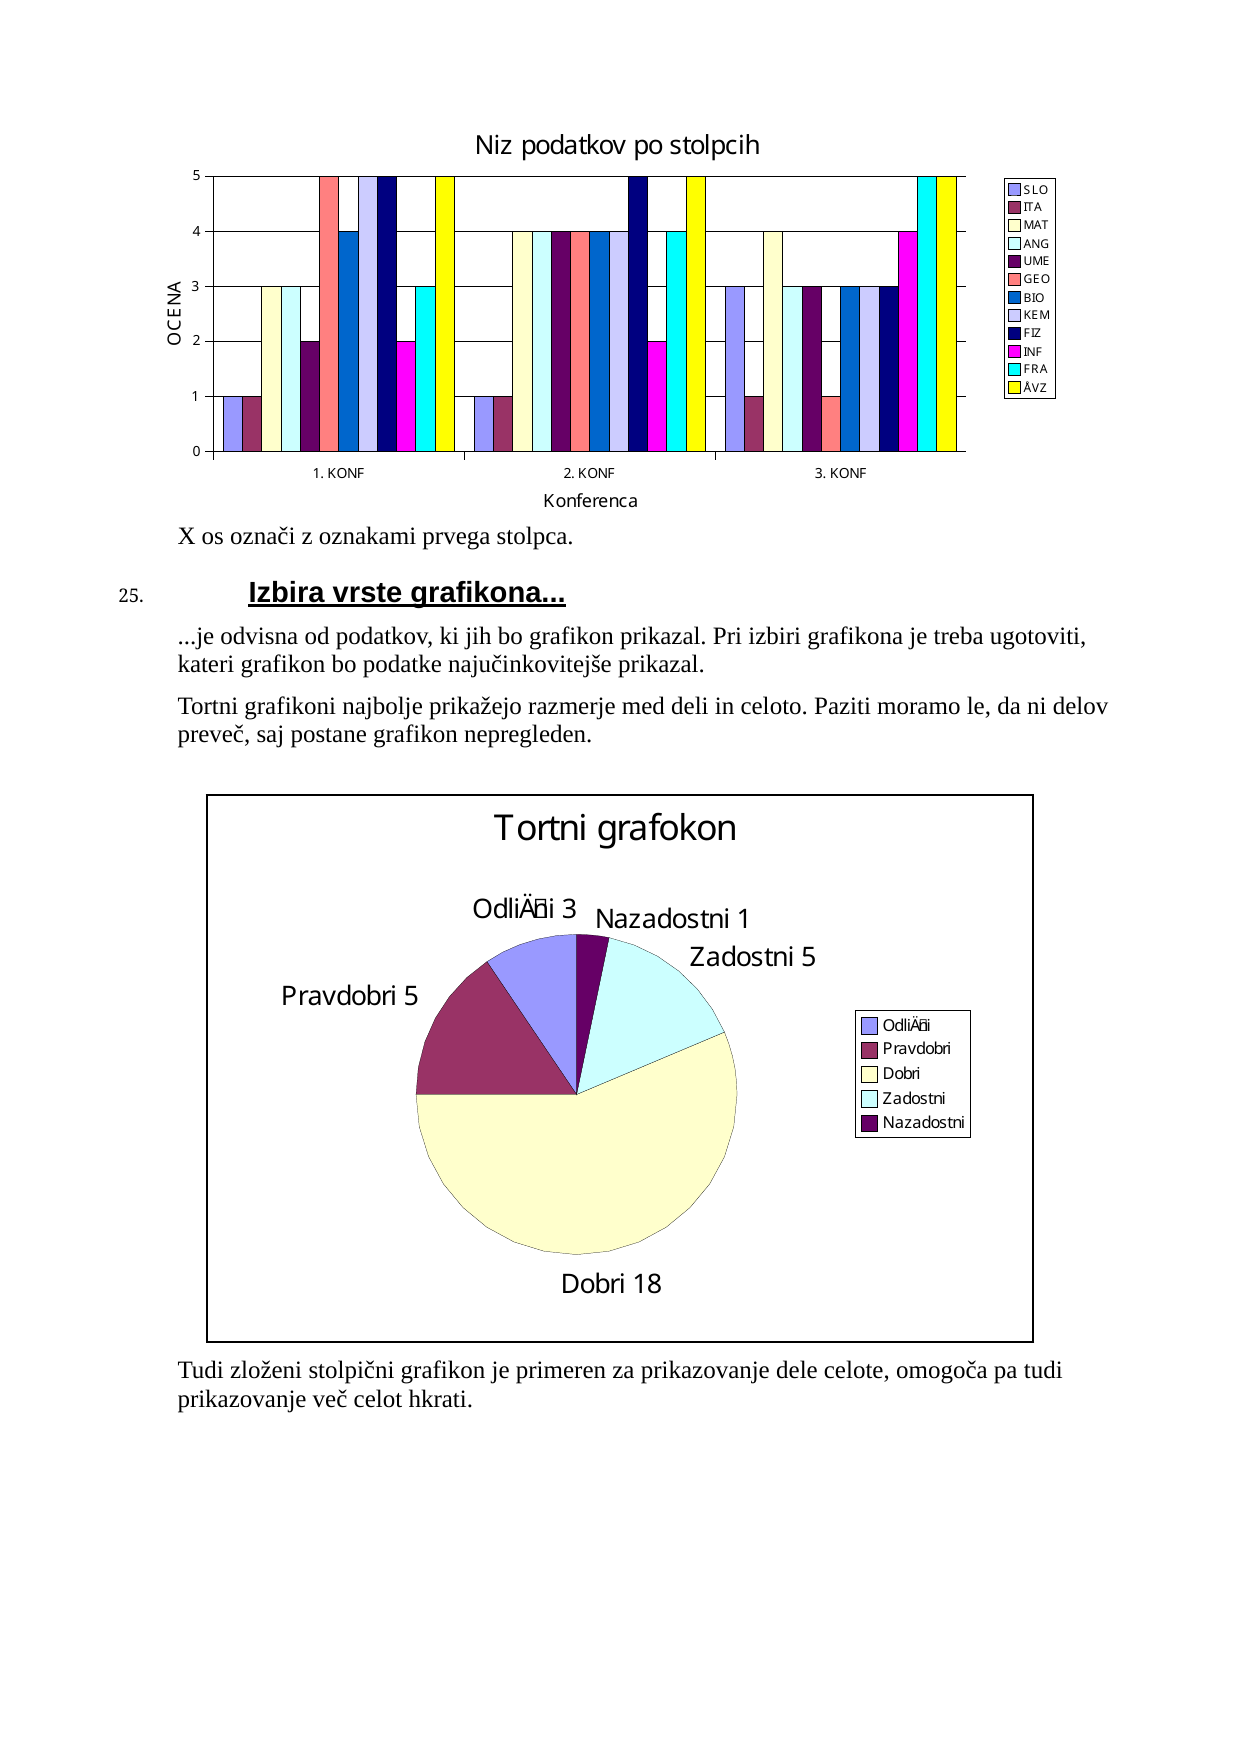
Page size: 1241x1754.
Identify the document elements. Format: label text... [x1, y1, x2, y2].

subtitle Izbira vrste grafikona... [118, 575, 1122, 608]
text Tudi zloženi stolpični grafikon je primeren za prikazovanje dele celote, omogoča pa tudi prikazovanje več celot hkrati. [177, 802, 1122, 1413]
text X os označi z oznakami prvega stolpca. [177, 118, 1122, 550]
text Tortni grafikoni najbolje prikažejo razmerje med deli in celoto. Paziti moramo le, da ni delov preveč, saj postane grafikon nepregleden. [177, 691, 1122, 748]
text ...je odvisna od podatkov, ki jih bo grafikon prikazal. Pri izbiri grafikona je treba ugotoviti, kateri grafikon bo podatke najučinkovitejše prikazal. [177, 621, 1122, 678]
